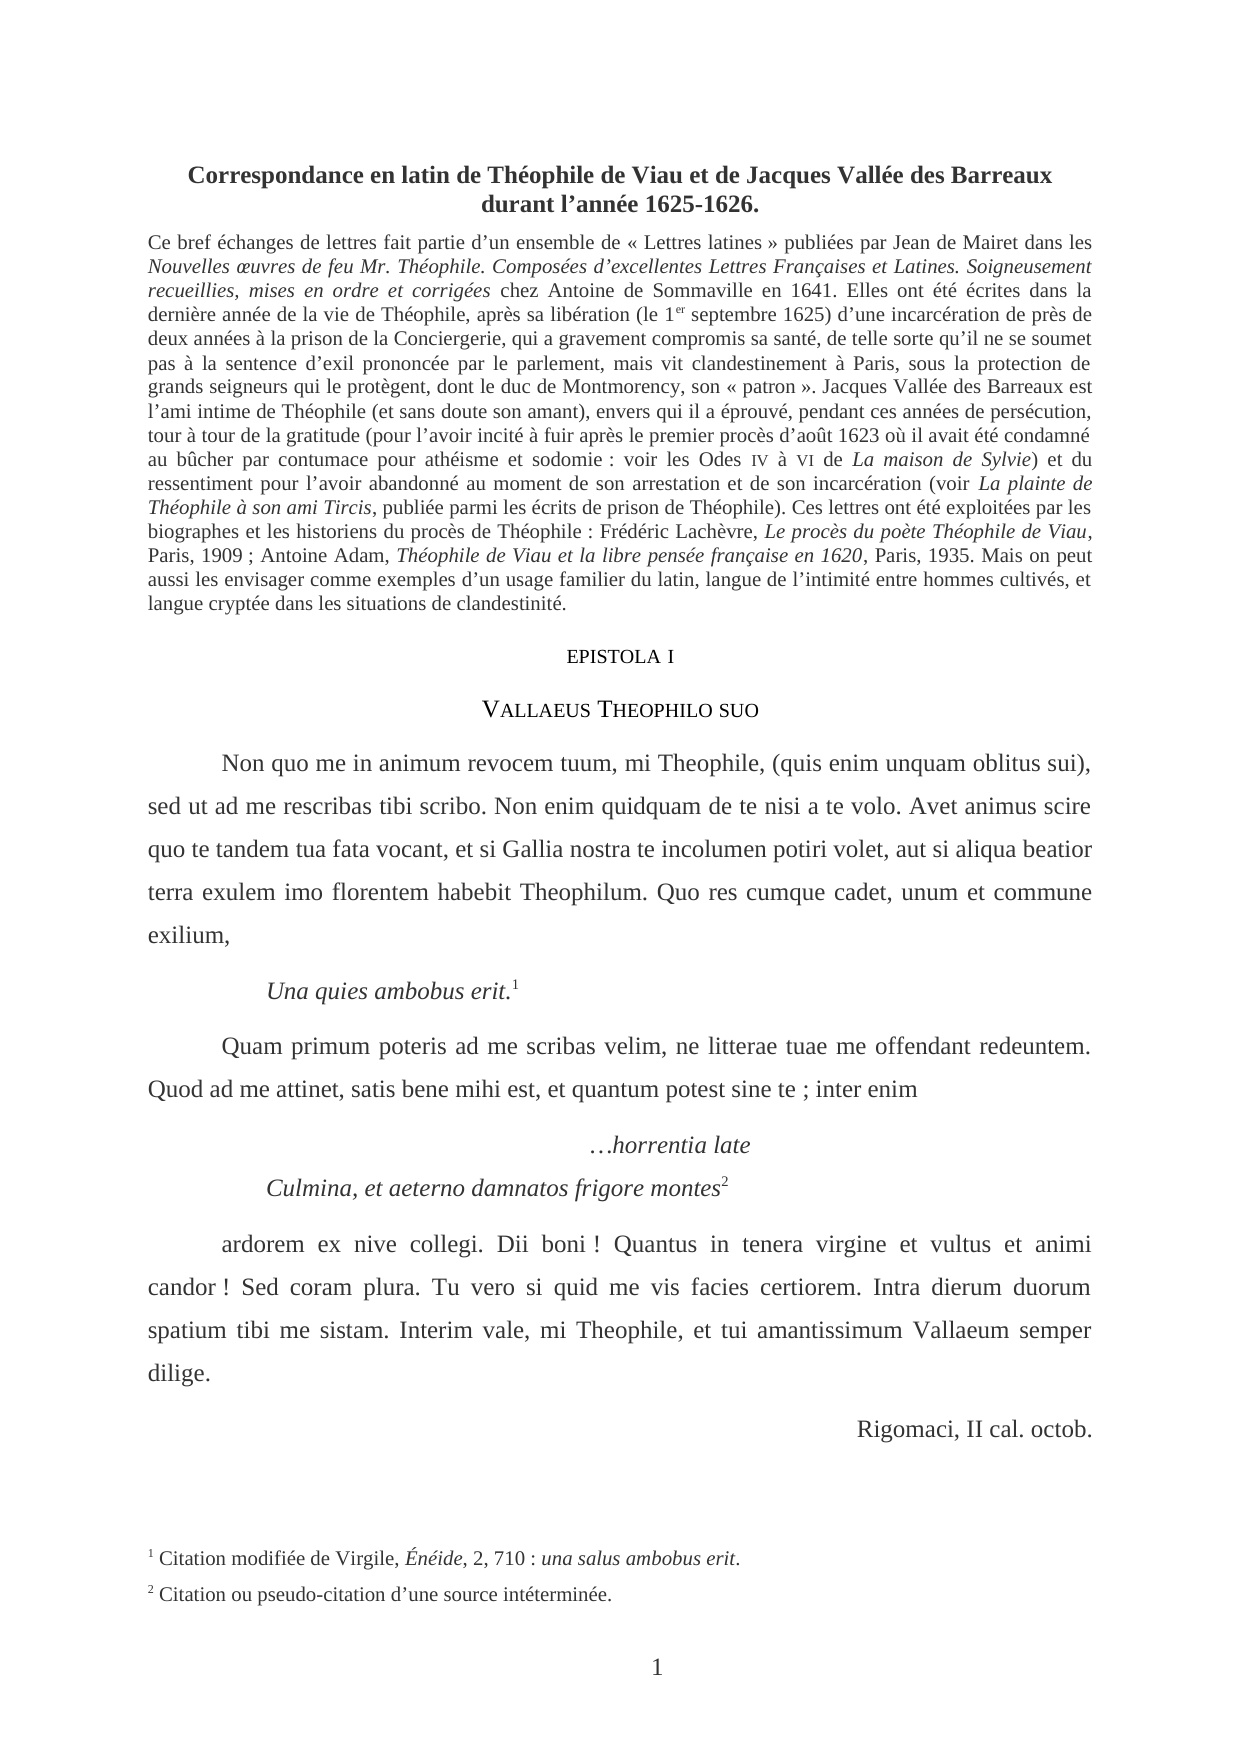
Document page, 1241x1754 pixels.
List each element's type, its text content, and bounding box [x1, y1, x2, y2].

text Culmina, et aeterno damnatos frigore montes [266, 1173, 1093, 1202]
text Ce bref échanges de lettres fait partie d’un ensemble de « Lettres latines » publiées par Jean de Mairet dans les Nouvelles œuvres de feu Mr. Théophile. Composées d’excellentes Lettres Françaises et Latines. Soigneusement recueillies, mises en ordre et corrigées chez Antoine de Sommaville en 1641. Elles ont été écrites dans la dernière année de la vie de Théophile, après sa libération (le 1er septembre 1625) d’une incarcération de près de deux années à la prison de la Conciergerie, qui a gravement compromis sa santé, de telle sorte qu’il ne se soumet pas à la sentence d’exil prononcée par le parlement, mais vit clandestinement à Paris, sous la protection de grands seigneurs qui le protègent, dont le duc de Montmorency, son « patron ». Jacques Vallée des Barreaux est l’ami intime de Théophile (et sans doute son amant), envers qui il a éprouvé, pendant ces années de persécution, tour à tour de la gratitude (pour l’avoir incité à fuir après le premier procès d’août 1623 où il avait été condamné au bûcher par contumace pour athéisme et sodomie : voir les Odes iv à vi de La maison de Sylvie) et du ressentiment pour l’avoir abandonné au moment de son arrestation et de son incarcération (voir La plainte de Théophile à son ami Tircis, publiée parmi les écrits de prison de Théophile). Ces lettres ont été exploitées par les biographes et les historiens du procès de Théophile : Frédéric Lachèvre, Le procès du poète Théophile de Viau, Paris, 1909 ; Antoine Adam, Théophile de Viau et la libre pensée française en 1620, Paris, 1935. Mais on peut aussi les envisager comme exemples d’un usage familier du latin, langue de l’intimité entre hommes cultivés, et langue cryptée dans les situations de clandestinité. [148, 230, 1093, 615]
text ardorem ex nive collegi. Dii boni ! Quantus in tenera virgine et vultus et animi candor ! Sed coram plura. Tu vero si quid me vis facies certiorem. Intra dierum duorum spatium tibi me sistam. Interim vale, mi Theophile, et tui amantissimum Vallaeum semper dilige. [148, 1229, 1093, 1387]
text Quam primum poteris ad me scribas velim, ne litterae tuae me offendant redeuntem. Quod ad me attinet, satis bene mihi est, et quantum potest sine te ; inter enim [148, 1031, 1093, 1103]
text Una quies ambobus erit. [266, 976, 1093, 1004]
subtitle Vallaeus Theophilo suo [148, 694, 1093, 723]
text Rigomaci, II cal. octob. [148, 1414, 1093, 1443]
text Non quo me in animum revocem tuum, mi Theophile, (quis enim unquam oblitus sui), sed ut ad me rescribas tibi scribo. Non enim quidquam de te nisi a te volo. Avet animus scire quo te tandem tua fata vocant, et si Gallia nostra te incolumen potiri volet, aut si aliqua beatior terra exulem imo florentem habebit Theophilum. Quo res cumque cadet, unum et commune exilium, [148, 748, 1093, 949]
subtitle epistola i [148, 640, 1093, 669]
text …horrentia late [543, 1130, 1033, 1159]
text Correspondance en latin de Théophile de Viau et de Jacques Vallée des Barreaux durant l’année 1625-1626. [148, 160, 1093, 218]
